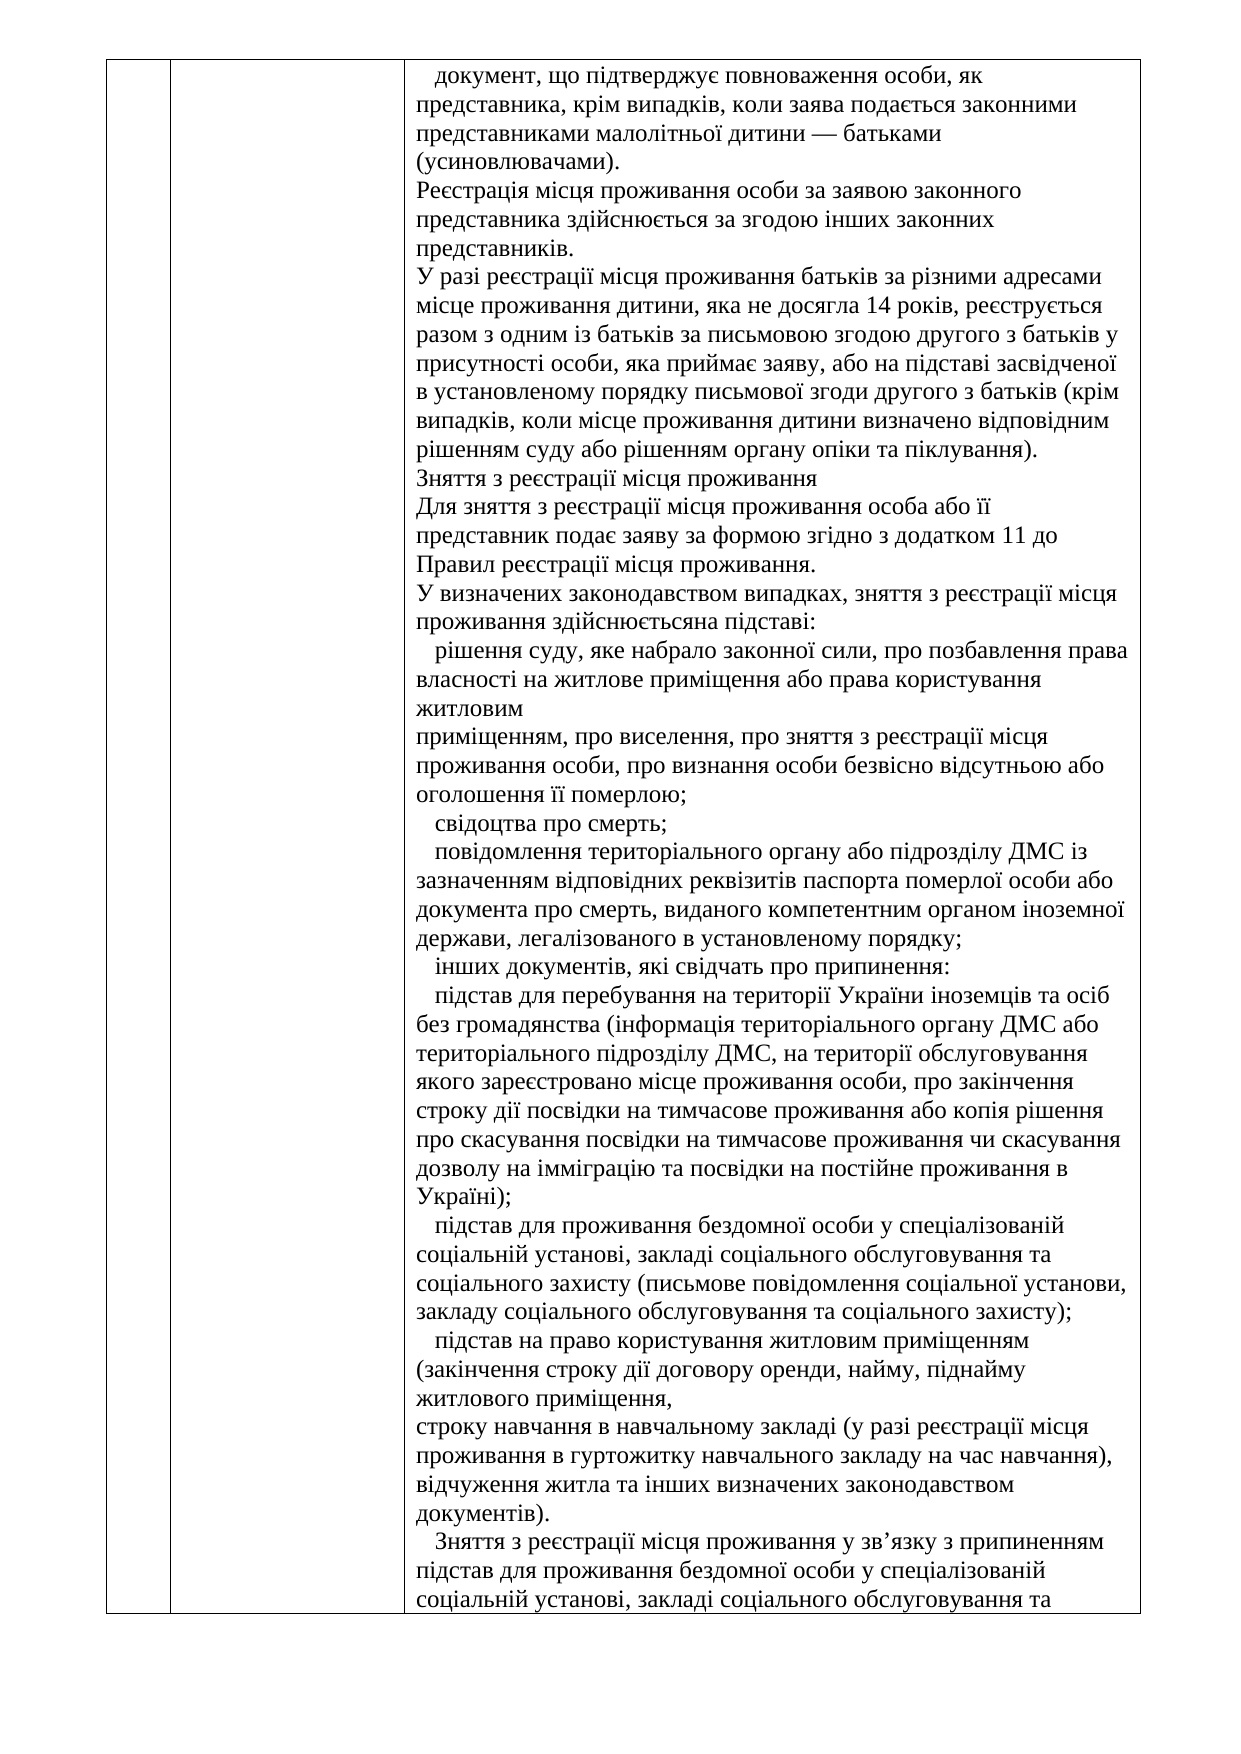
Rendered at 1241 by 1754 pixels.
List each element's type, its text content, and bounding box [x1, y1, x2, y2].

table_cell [171, 60, 404, 1613]
table_cell 6 [107, 60, 170, 1613]
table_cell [405, 60, 1140, 1613]
